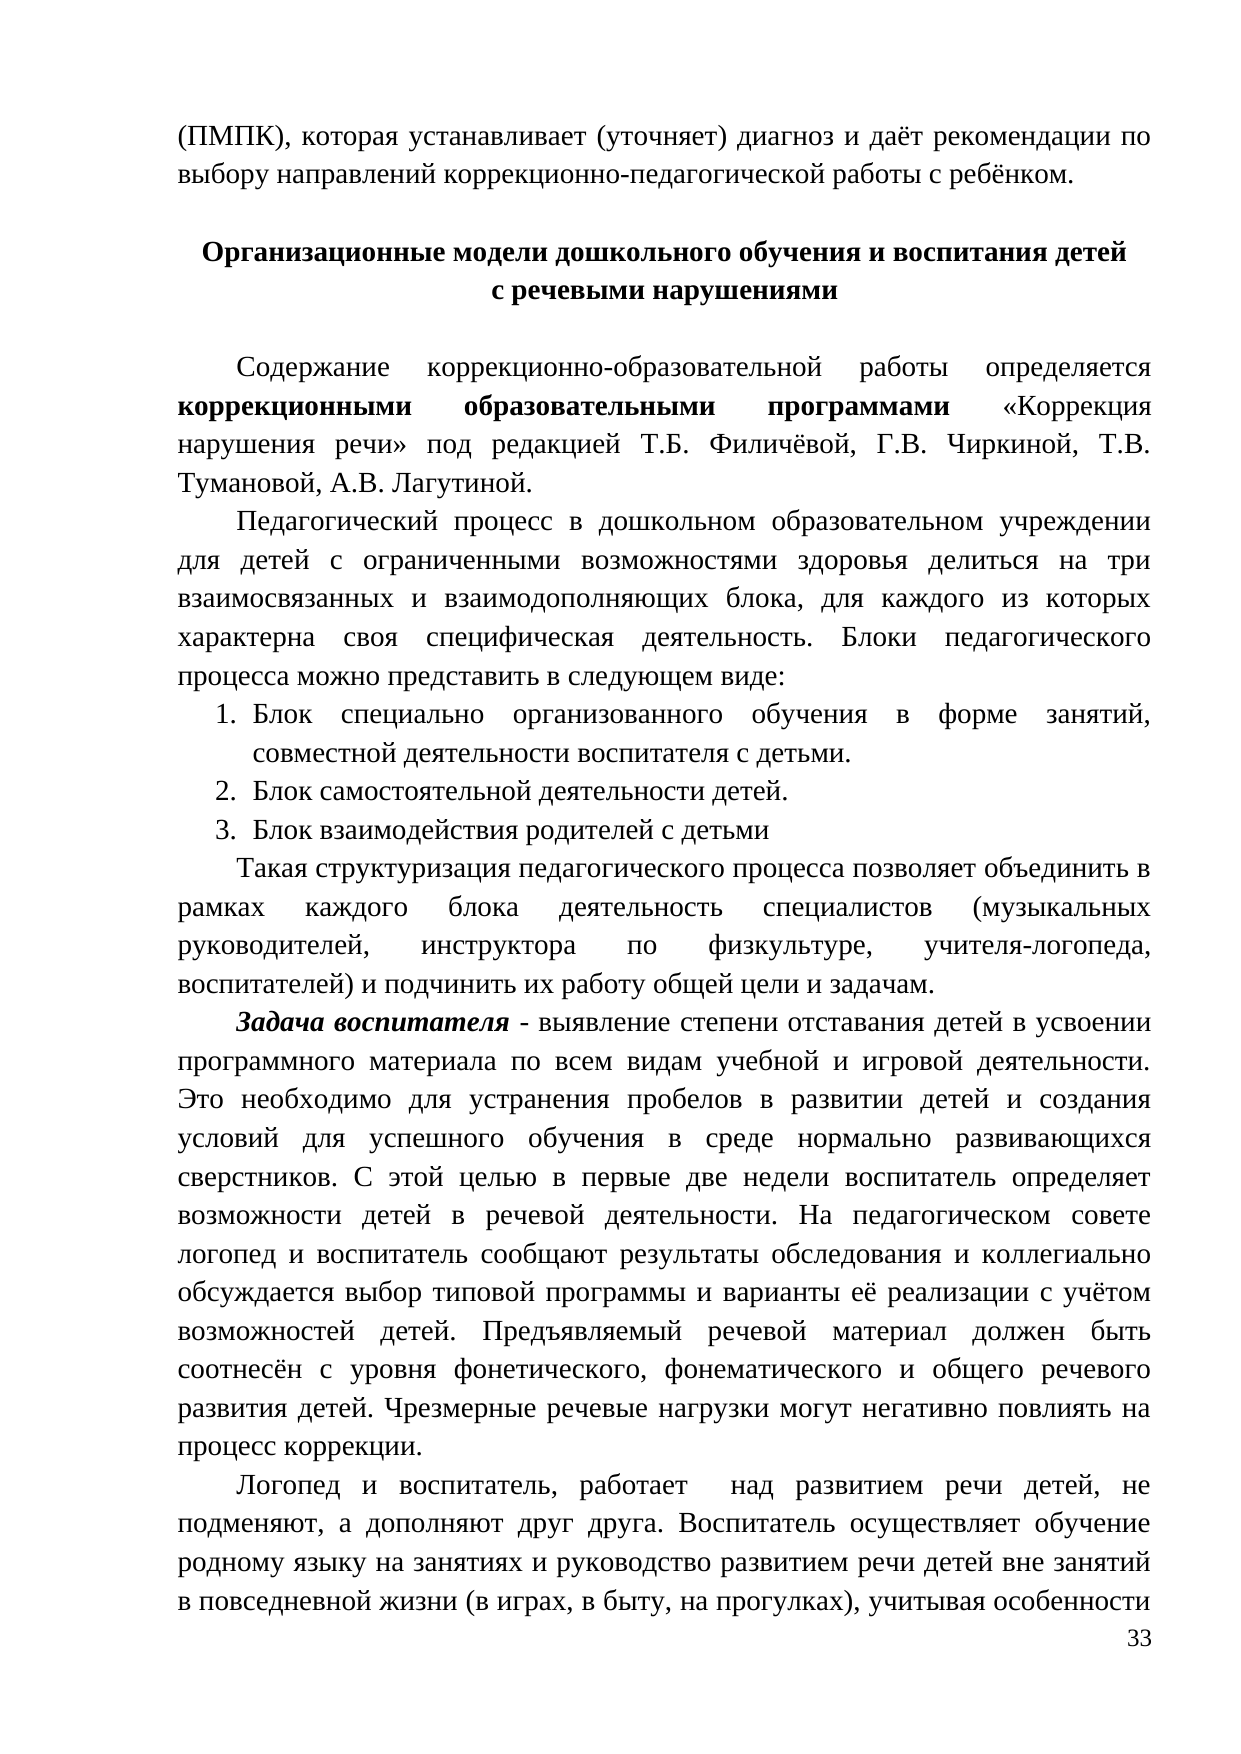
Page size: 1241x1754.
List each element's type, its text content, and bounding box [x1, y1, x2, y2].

list Блок самостоятельной деятельности детей. [215, 773, 1152, 807]
text Организационные модели дошкольного обучения и воспитания детей [177, 234, 1152, 267]
text Содержание коррекционно-образовательной работы определяется коррекционными образовательными программами «Коррекция нарушения речи» под редакцией Т.Б. Филичёвой, Г.В. Чиркиной, Т.В. Тумановой, А.В. Лагутиной. [177, 349, 1152, 498]
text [177, 118, 1152, 190]
list Блок специально организованного обучения в форме занятий, совместной деятельности воспитателя с детьми. [215, 696, 1152, 768]
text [177, 1467, 1152, 1616]
list Блок взаимодействия родителей с детьми [215, 812, 1152, 845]
text Такая структуризация педагогического процесса позволяет объединить в рамках каждого блока деятельность специалистов (музыкальных руководителей, инструктора по физкультуре, учителя-логопеда, воспитателей) и подчинить их работу общей цели и задачам. [177, 850, 1152, 999]
text Задача воспитателя - выявление степени отставания детей в усвоении программного материала по всем видам учебной и игровой деятельности. Это необходимо для устранения пробелов в развитии детей и создания условий для успешного обучения в среде нормально развивающихся сверстников. С этой целью в первые две недели воспитатель определяет возможности детей в речевой деятельности. На педагогическом совете логопед и воспитатель сообщают результаты обследования и коллегиально обсуждается выбор типовой программы и варианты её реализации с учётом возможностей детей. Предъявляемый речевой материал должен быть соотнесён с уровня фонетического, фонематического и общего речевого развития детей. Чрезмерные речевые нагрузки могут негативно повлиять на процесс коррекции. [177, 1004, 1152, 1462]
text с речевыми нарушениями [177, 272, 1152, 306]
text Педагогический процесс в дошкольном образовательном учреждении для детей с ограниченными возможностями здоровья делиться на три взаимосвязанных и взаимодополняющих блока, для каждого из которых характерна своя специфическая деятельность. Блоки педагогического процесса можно представить в следующем виде: [177, 503, 1152, 691]
